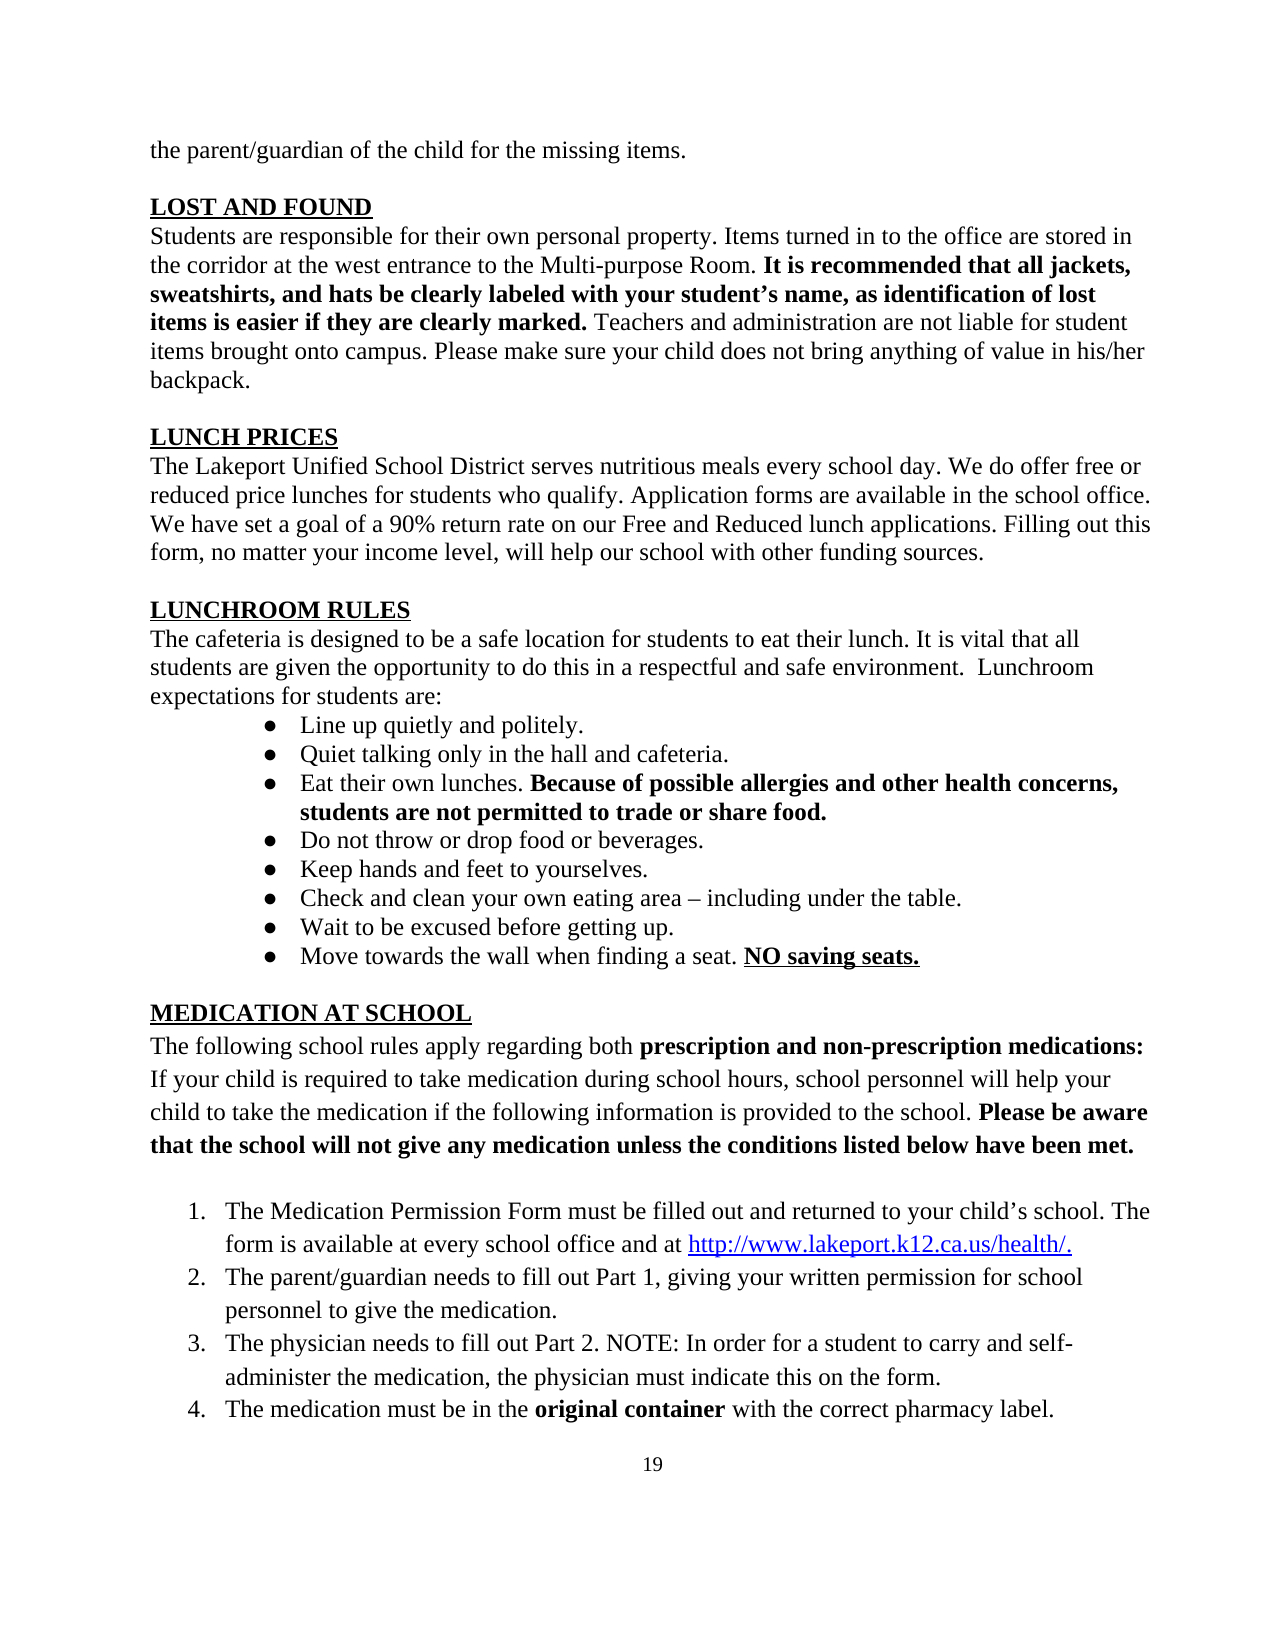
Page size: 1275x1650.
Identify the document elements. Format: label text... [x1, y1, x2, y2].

list Keep hands and feet to yourselves. [262, 854, 1155, 883]
text The Lakeport Unified School District serves nutritious meals every school day. We do offer free or reduced price lunches for students who qualify. Application forms are available in the school office. We have set a goal of a 90% return rate on our Free and Reduced lunch applications. Filling out this form, no matter your income level, will help our school with other funding sources. [150, 451, 1155, 566]
text The cafeteria is designed to be a safe location for students to eat their lunch. It is vital that all students are given the opportunity to do this in a respectful and safe environment. Lunchroom expectations for students are: [150, 624, 1155, 710]
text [150, 135, 1155, 164]
list Line up quietly and politely. [262, 710, 1155, 739]
list The parent/guardian needs to fill out Part 1, giving your written permission for school personnel to give the medication. [187, 1262, 1155, 1324]
list Move towards the wall when finding a seat. NO saving seats. [262, 941, 1155, 969]
text LUNCHROOM RULES [150, 595, 1155, 624]
list Quiet talking only in the hall and cafeteria. [262, 739, 1155, 768]
text LUNCH PRICES [150, 422, 1155, 451]
text LOST AND FOUND [150, 192, 1155, 221]
text Students are responsible for their own personal property. Items turned in to the office are stored in the corridor at the west entrance to the Multi-purpose Room. It is recommended that all jackets, sweatshirts, and hats be clearly labeled with your student’s name, as identification of lost items is easier if they are clearly marked. Teachers and administration are not liable for student items brought onto campus. Please make sure your child does not bring anything of value in his/her backpack. [150, 221, 1155, 394]
list Do not throw or drop food or beverages. [262, 825, 1155, 854]
text The following school rules apply regarding both prescription and non-prescription medications: If your child is required to take medication during school hours, school personnel will help your child to take the medication if the following information is provided to the school. Please be aware that the school will not give any medication unless the conditions listed below have been met. [150, 1031, 1155, 1159]
list The medication must be in the original container with the correct pharmacy label. [187, 1394, 1155, 1423]
list Check and clean your own eating area – including under the table. [262, 883, 1155, 912]
list Wait to be excused before getting up. [262, 912, 1155, 941]
text MEDICATION AT SCHOOL [150, 998, 1155, 1027]
list The Medication Permission Form must be filled out and returned to your child’s school. The form is available at every school office and at http://www.lakeport.k12.ca.us/health/. [187, 1196, 1155, 1258]
list Eat their own lunches. Because of possible allergies and other health concerns, students are not permitted to trade or share food. [262, 768, 1155, 825]
list The physician needs to fill out Part 2. NOTE: In order for a student to carry and self-administer the medication, the physician must indicate this on the form. [187, 1328, 1155, 1390]
